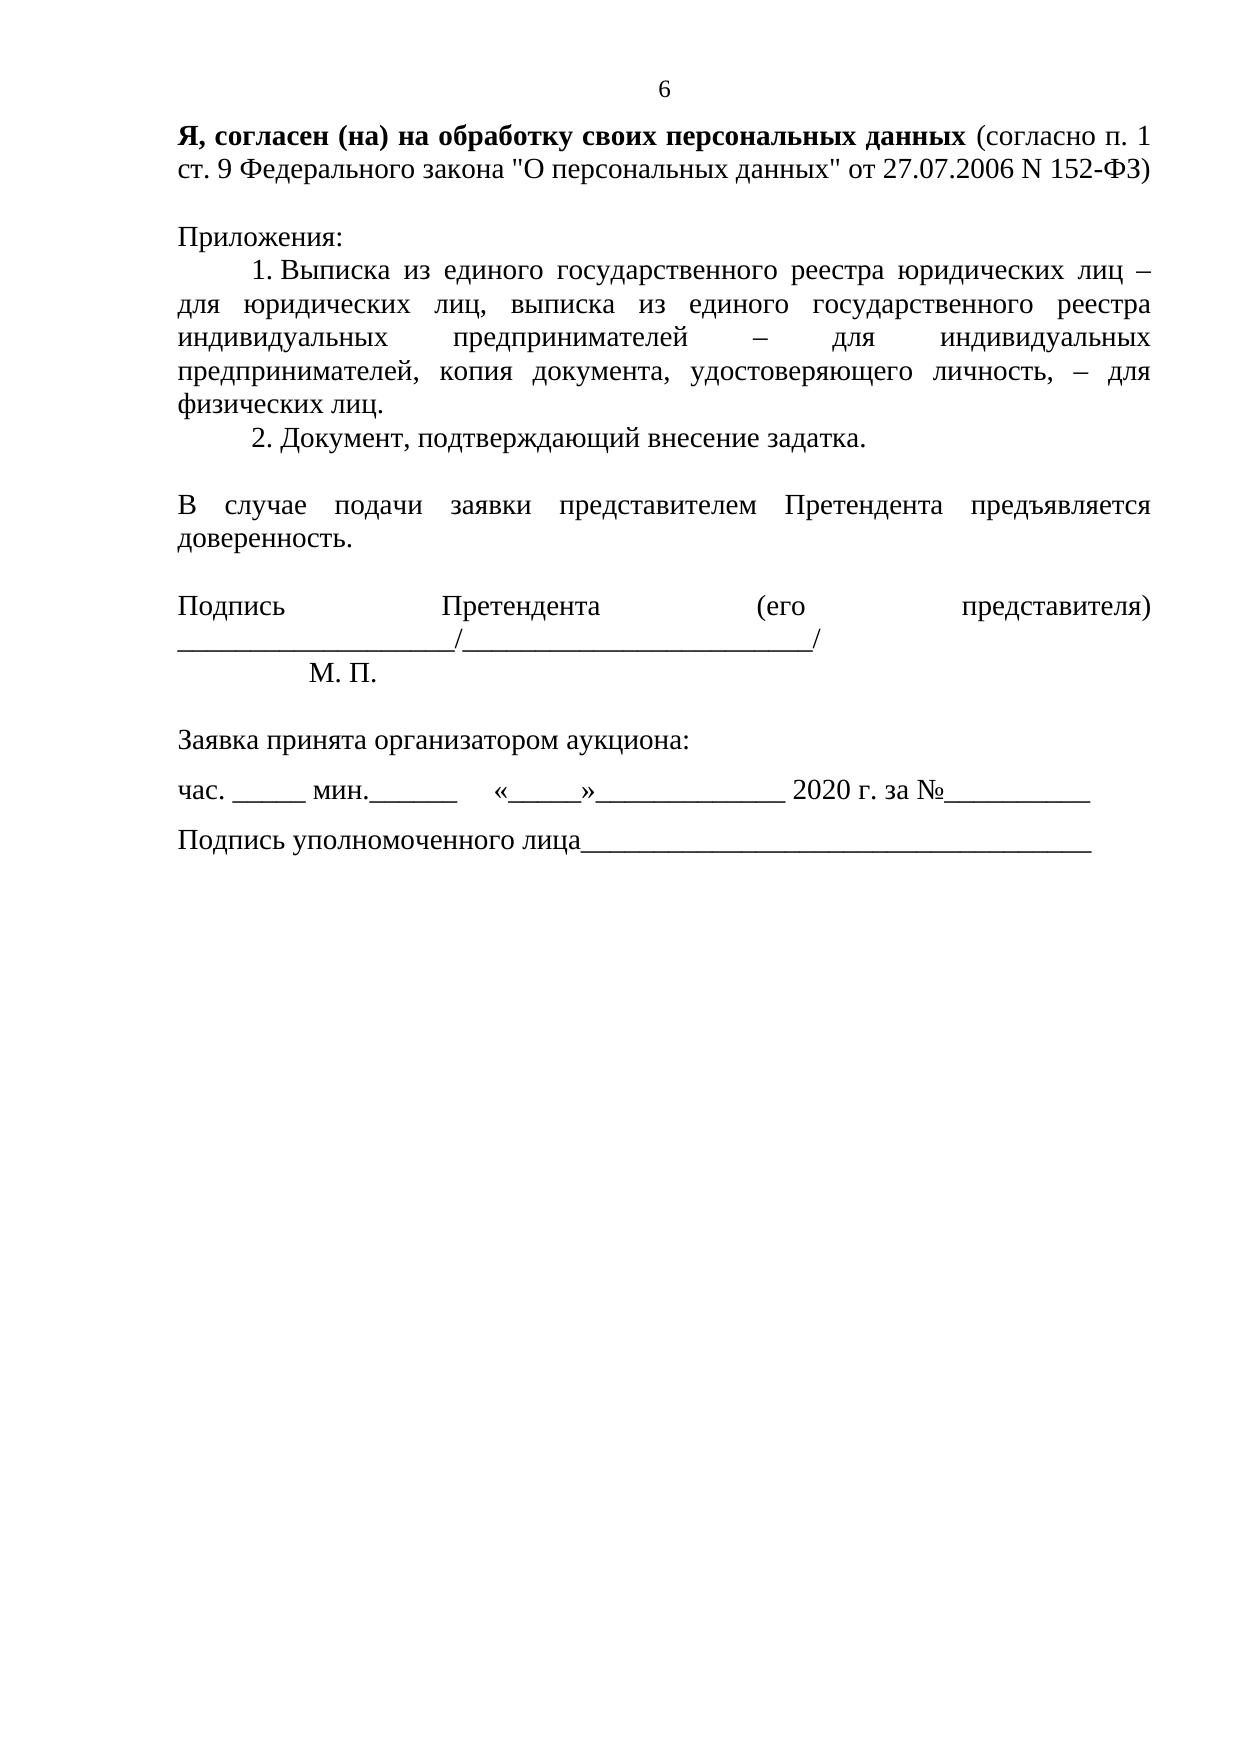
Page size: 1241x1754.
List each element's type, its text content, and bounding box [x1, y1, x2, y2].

text М. П. [177, 655, 1152, 688]
text Заявка принята организатором аукциона: [177, 722, 1152, 755]
list Документ, подтверждающий внесение задатка. [177, 420, 1152, 453]
text В случае подачи заявки представителем Претендента предъявляется доверенность. [177, 487, 1152, 554]
text час. _____ мин.______ «_____»_____________ 2020 г. за №__________ [177, 772, 1152, 806]
text Я, согласен (на) на обработку своих персональных данных (согласно п. 1 ст. 9 Федерального закона "О персональных данных" от 27.07.2006 N 152-ФЗ) [177, 118, 1152, 185]
text Приложения: [177, 219, 1152, 252]
text Подпись уполномоченного лица___________________________________ [177, 822, 1152, 856]
list Выписка из единого государственного реестра юридических лиц – для юридических лиц, выписка из единого государственного реестра индивидуальных предпринимателей – для индивидуальных предпринимателей, копия документа, удостоверяющего личность, – для физических лиц. [177, 252, 1152, 420]
text Подпись Претендента (его представителя) ___________________/________________________/ [177, 588, 1152, 655]
